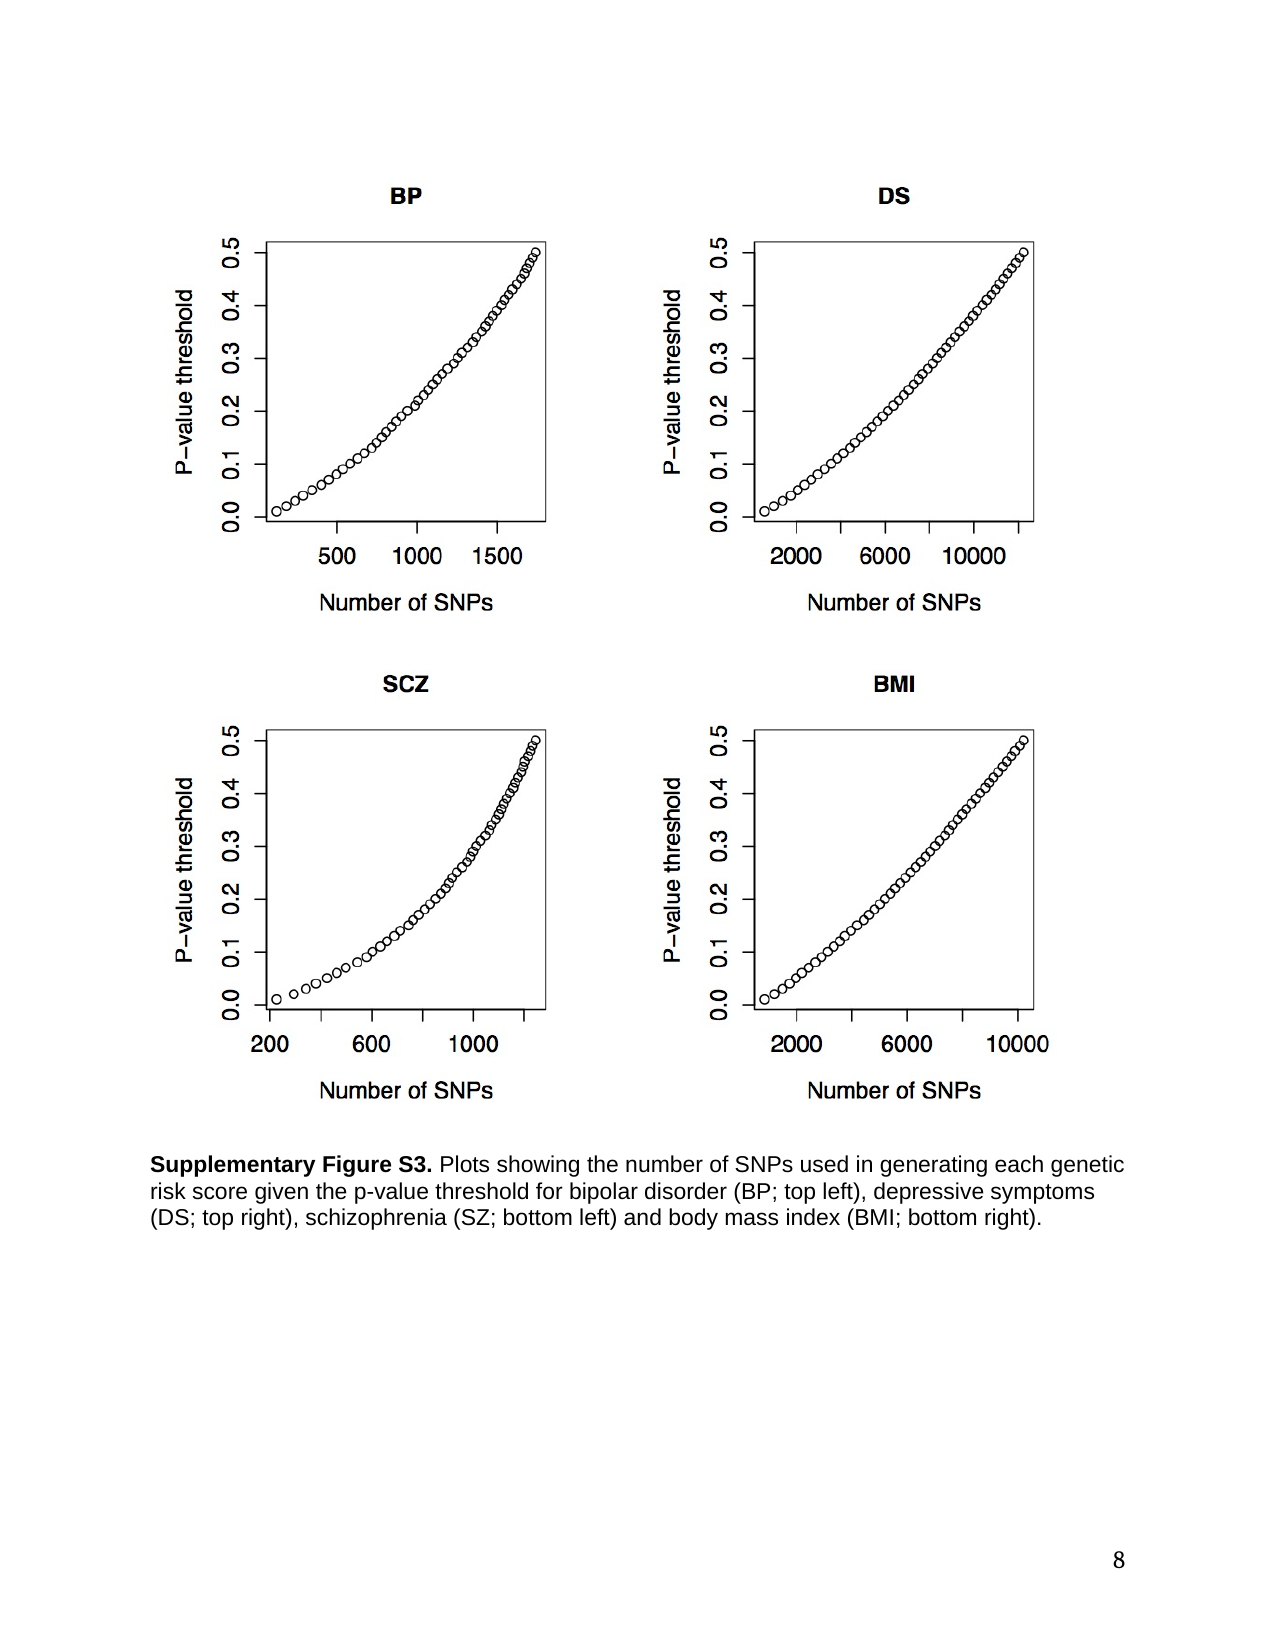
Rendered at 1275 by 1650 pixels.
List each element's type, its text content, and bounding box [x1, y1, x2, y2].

picture [150, 150, 1125, 1125]
text Supplementary Figure S3. Plots showing the number of SNPs used in generating each genetic risk score given the p-value threshold for bipolar disorder (BP; top left), depressive symptoms (DS; top right), schizophrenia (SZ; bottom left) and body mass index (BMI; bottom right). [150, 1151, 1125, 1230]
